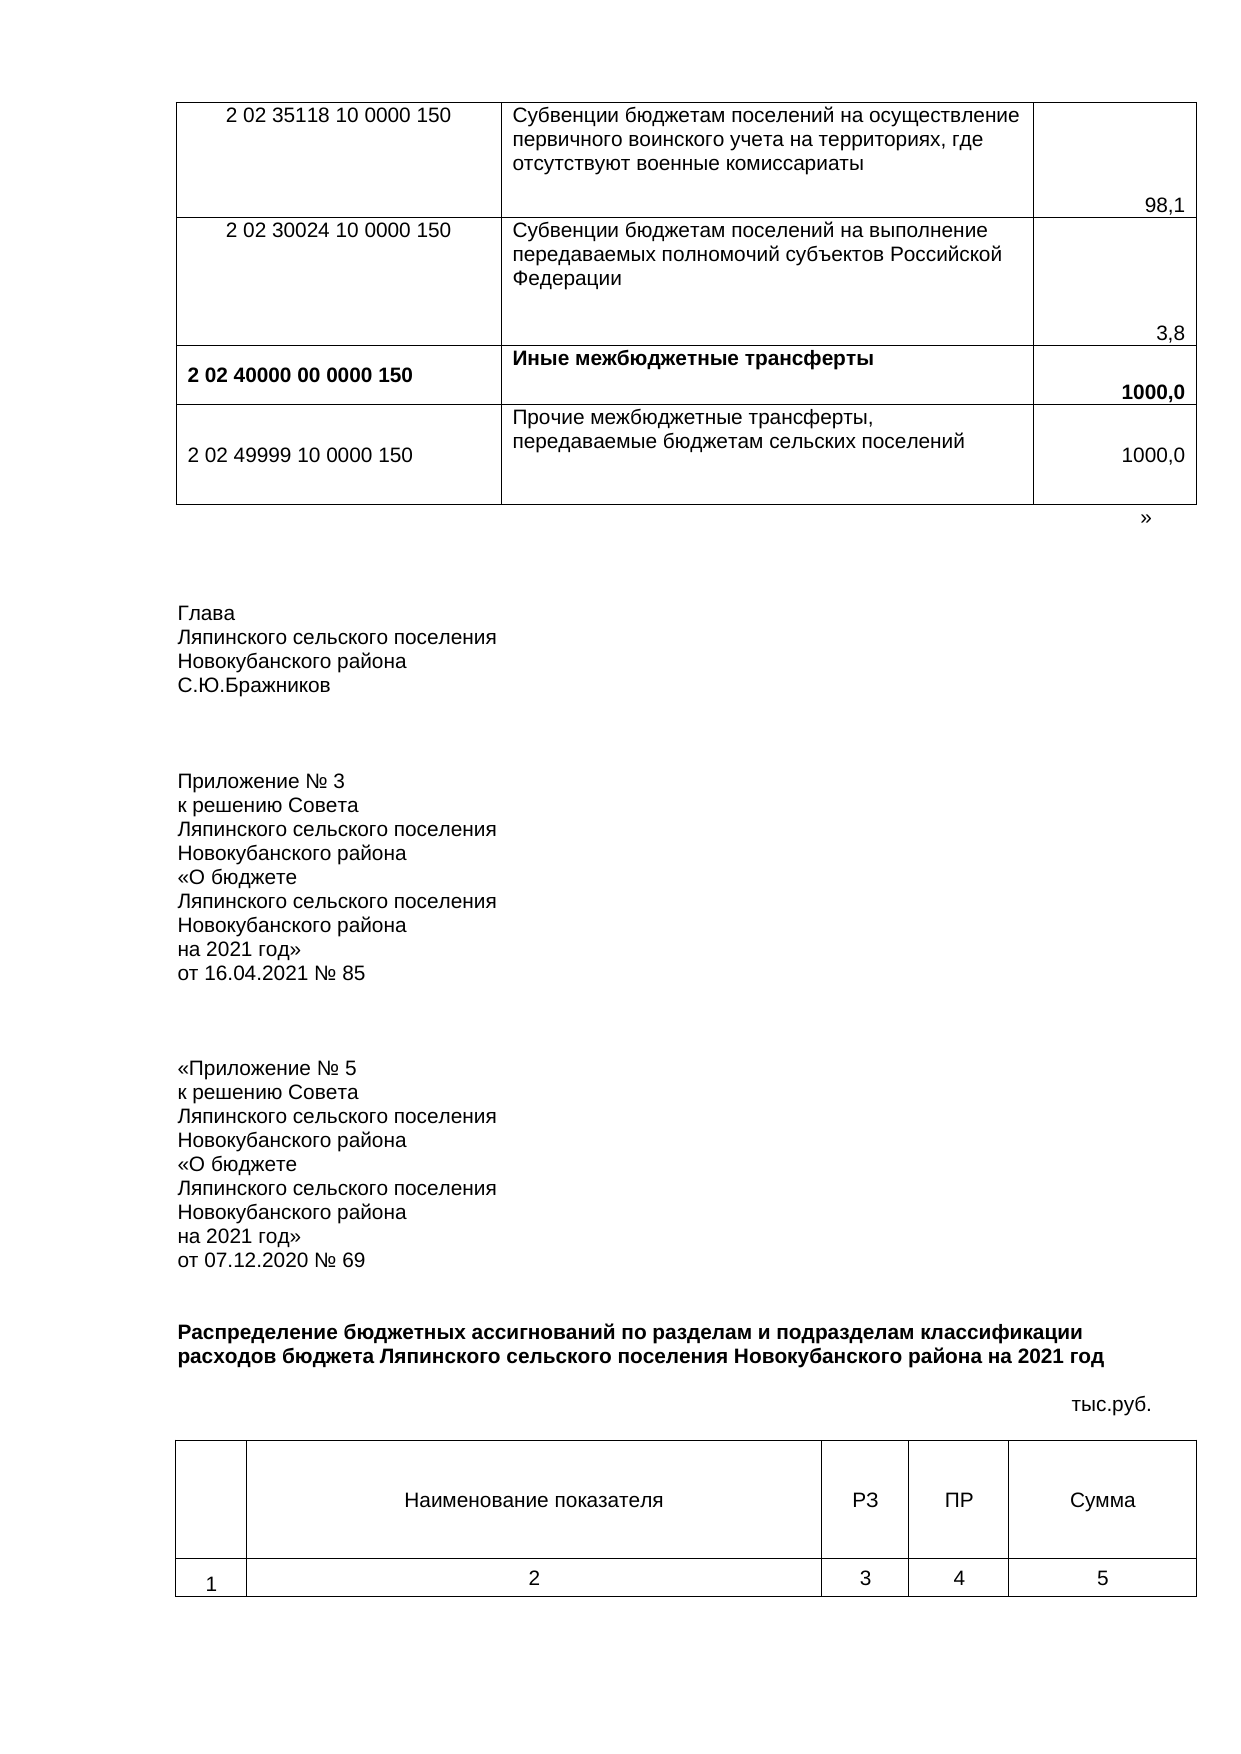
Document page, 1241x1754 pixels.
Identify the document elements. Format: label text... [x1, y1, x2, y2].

text Ляпинского сельского поселения [177, 625, 1152, 649]
text Ляпинского сельского поселения [177, 888, 1152, 912]
table_cell 1 [176, 1559, 246, 1596]
table_cell 5 [1009, 1559, 1196, 1596]
table_header [176, 1441, 246, 1558]
table_cell 2 02 40000 00 0000 150 [177, 346, 501, 404]
text Новокубанского района [177, 649, 1152, 673]
text «О бюджете [177, 1152, 1152, 1176]
table_header Сумма [1009, 1441, 1196, 1558]
text от 07.12.2020 № 69 [177, 1248, 1152, 1272]
table_cell 2 02 35118 10 0000 150 [177, 103, 501, 217]
text на 2021 год» [177, 936, 1152, 960]
table_cell 4 [909, 1559, 1008, 1596]
table_cell Иные межбюджетные трансферты [502, 346, 1033, 404]
table_cell 2 02 30024 10 0000 150 [177, 218, 501, 345]
table_cell 3,8 [1034, 218, 1196, 345]
table_header РЗ [822, 1441, 908, 1558]
table_cell 1000,0 [1034, 405, 1196, 504]
text «О бюджете [177, 864, 1152, 888]
text С.Ю.Бражников [177, 673, 1152, 697]
text » [177, 505, 1152, 529]
table_cell 1000,0 [1034, 346, 1196, 404]
text к решению Совета [177, 1080, 1152, 1104]
text Ляпинского сельского поселения [177, 1176, 1152, 1200]
table_cell 98,1 [1034, 103, 1196, 217]
table_header ПР [909, 1441, 1008, 1558]
table_cell Субвенции бюджетам поселений на выполнение передаваемых полномочий субъектов Российской Федерации [502, 218, 1033, 345]
text Распределение бюджетных ассигнований по разделам и подразделам классификации расходов бюджета Ляпинского сельского поселения Новокубанского района на 2021 год [177, 1320, 1152, 1368]
text Ляпинского сельского поселения [177, 1104, 1152, 1128]
text от 16.04.2021 № 85 [177, 960, 1152, 984]
text Приложение № 3 [177, 769, 1152, 793]
table_cell 2 [247, 1559, 821, 1596]
text Новокубанского района [177, 1128, 1152, 1152]
text тыс.руб. [177, 1392, 1152, 1416]
text на 2021 год» [177, 1224, 1152, 1248]
text Новокубанского района [177, 912, 1152, 936]
text Новокубанского района [177, 841, 1152, 864]
table_cell 3 [822, 1559, 908, 1596]
table_header Наименование показателя [247, 1441, 821, 1558]
text к решению Совета [177, 793, 1152, 817]
text Ляпинского сельского поселения [177, 817, 1152, 841]
text Новокубанского района [177, 1200, 1152, 1224]
text Глава [177, 601, 1152, 625]
table_cell 2 02 49999 10 0000 150 [177, 405, 501, 504]
table_cell Прочие межбюджетные трансферты, передаваемые бюджетам сельских поселений [502, 405, 1033, 504]
text «Приложение № 5 [177, 1056, 1152, 1080]
table_cell Субвенции бюджетам поселений на осуществление первичного воинского учета на территориях, где отсутствуют военные комиссариаты [502, 103, 1033, 217]
